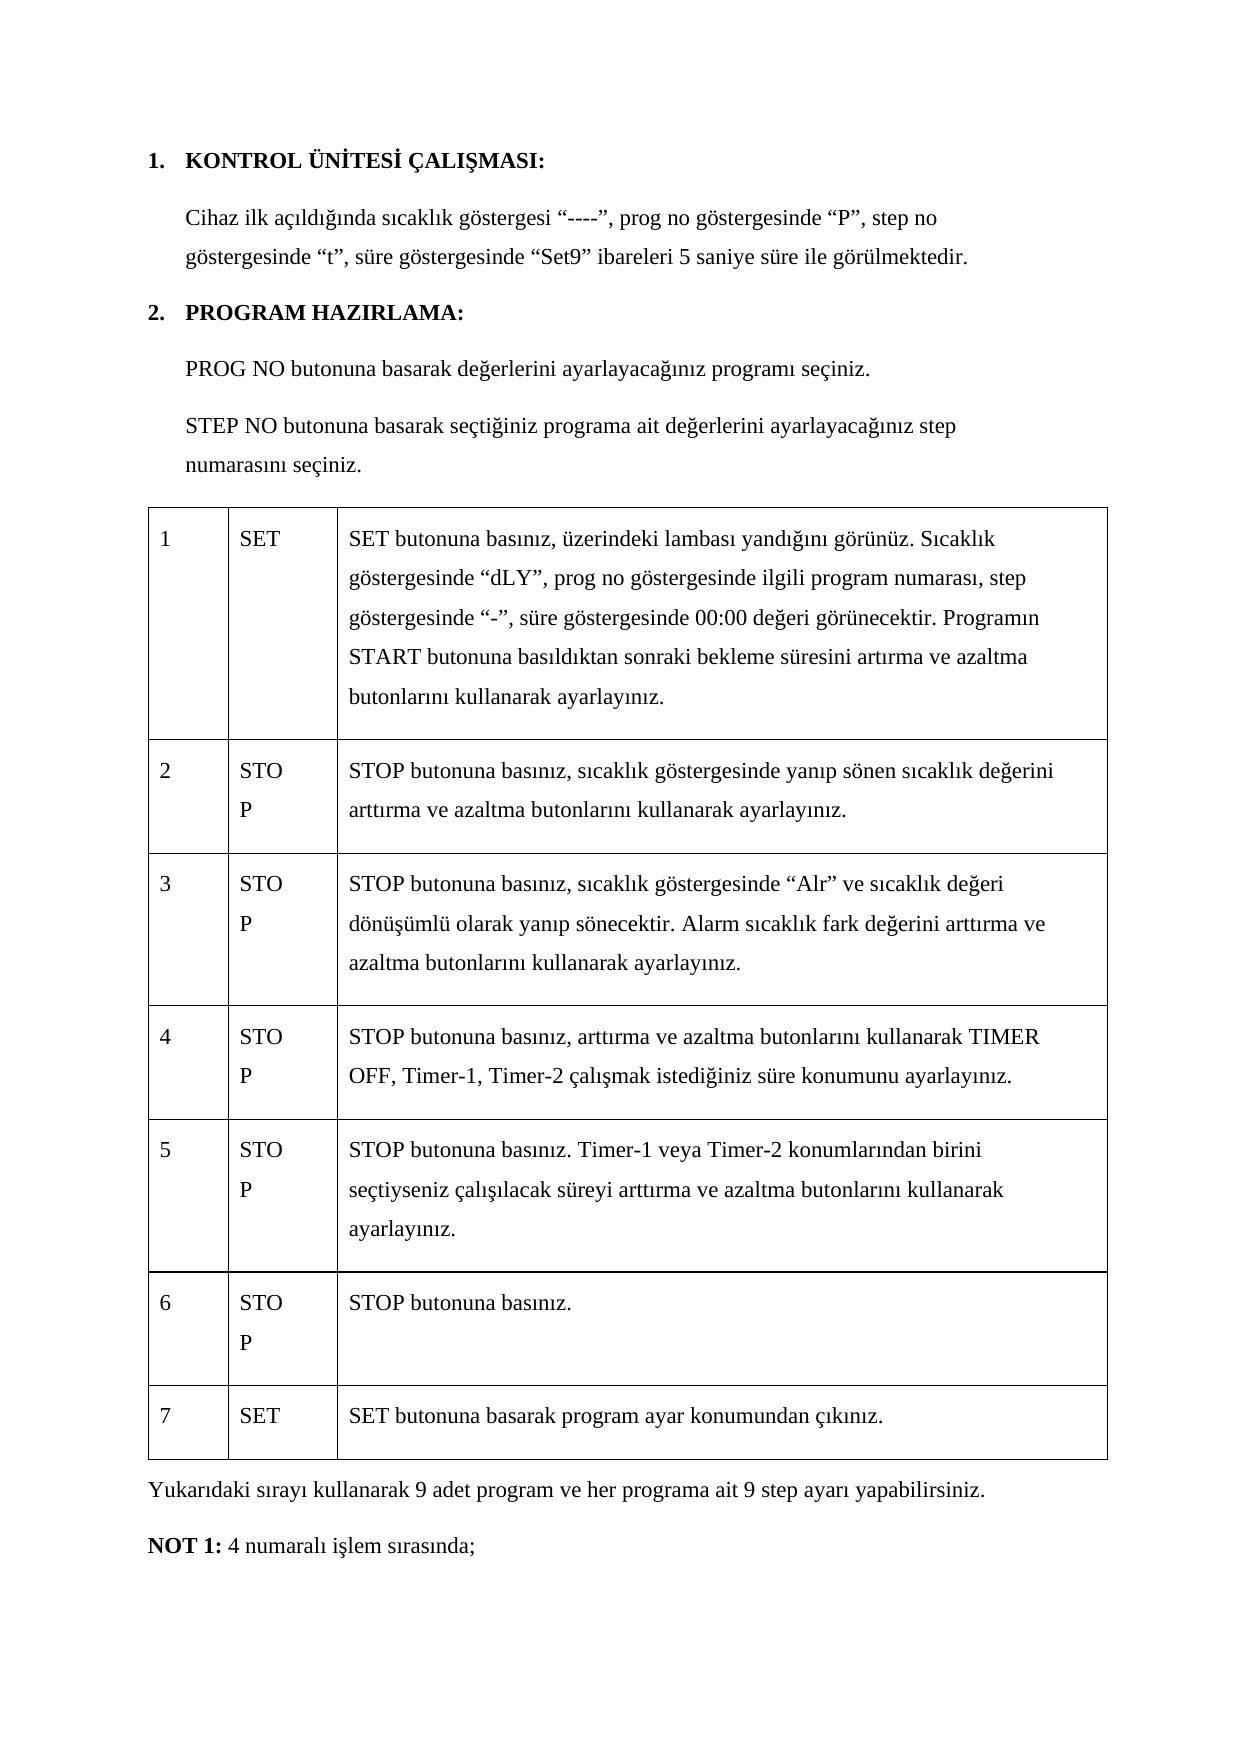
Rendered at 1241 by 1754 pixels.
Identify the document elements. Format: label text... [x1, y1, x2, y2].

table_cell STOP butonuna basınız, sıcaklık göstergesinde yanıp sönen sıcaklık değerini arttırma ve azaltma butonlarını kullanarak ayarlayınız. [338, 740, 1107, 852]
list PROGRAM HAZIRLAMA: [148, 299, 1062, 326]
table_cell STOP butonuna basınız. Timer-1 veya Timer-2 konumlarından birini seçtiyseniz çalışılacak süreyi arttırma ve azaltma butonlarını kullanarak ayarlayınız. [338, 1120, 1107, 1271]
table_cell STOP butonuna basınız, arttırma ve azaltma butonlarını kullanarak TIMER OFF, Timer-1, Timer-2 çalışmak istediğiniz süre konumunu ayarlayınız. [338, 1006, 1107, 1118]
table_header SET [229, 508, 337, 739]
text STEP NO butonuna basarak seçtiğiniz programa ait değerlerini ayarlayacağınız step numarasını seçiniz. [185, 412, 1062, 477]
table_cell 3 [149, 854, 228, 1005]
table_cell 6 [149, 1273, 228, 1385]
table_cell 5 [149, 1120, 228, 1271]
table_cell 7 [149, 1386, 228, 1458]
list KONTROL ÜNİTESİ ÇALIŞMASI: [148, 148, 1062, 174]
text Yukarıdaki sırayı kullanarak 9 adet program ve her programa ait 9 step ayarı yapabilirsiniz. [148, 1476, 1062, 1503]
table_cell STOP [229, 740, 337, 852]
table_cell 4 [149, 1006, 228, 1118]
table_header SET butonuna basınız, üzerindeki lambası yandığını görünüz. Sıcaklık göstergesinde “dLY”, prog no göstergesinde ilgili program numarası, step göstergesinde “-”, süre göstergesinde 00:00 değeri görünecektir. Programın START butonuna basıldıktan sonraki bekleme süresini artırma ve azaltma butonlarını kullanarak ayarlayınız. [338, 508, 1107, 739]
table_cell SET butonuna basarak program ayar konumundan çıkınız. [338, 1386, 1107, 1458]
table_cell STOP [229, 1120, 337, 1271]
text Cihaz ilk açıldığında sıcaklık göstergesi “----”, prog no göstergesinde “P”, step no göstergesinde “t”, süre göstergesinde “Set9” ibareleri 5 saniye süre ile görülmektedir. [185, 204, 1062, 269]
table_header 1 [149, 508, 228, 739]
table_cell STOP butonuna basınız. [338, 1273, 1107, 1385]
table_cell 2 [149, 740, 228, 852]
text PROG NO butonuna basarak değerlerini ayarlayacağınız programı seçiniz. [185, 356, 1062, 382]
table_cell STOP [229, 1006, 337, 1118]
table_cell STOP [229, 1273, 337, 1385]
table_cell SET [229, 1386, 337, 1458]
table_cell STOP [229, 854, 337, 1005]
table_cell STOP butonuna basınız, sıcaklık göstergesinde “Alr” ve sıcaklık değeri dönüşümlü olarak yanıp sönecektir. Alarm sıcaklık fark değerini arttırma ve azaltma butonlarını kullanarak ayarlayınız. [338, 854, 1107, 1005]
text NOT 1: 4 numaralı işlem sırasında; [148, 1532, 1062, 1559]
